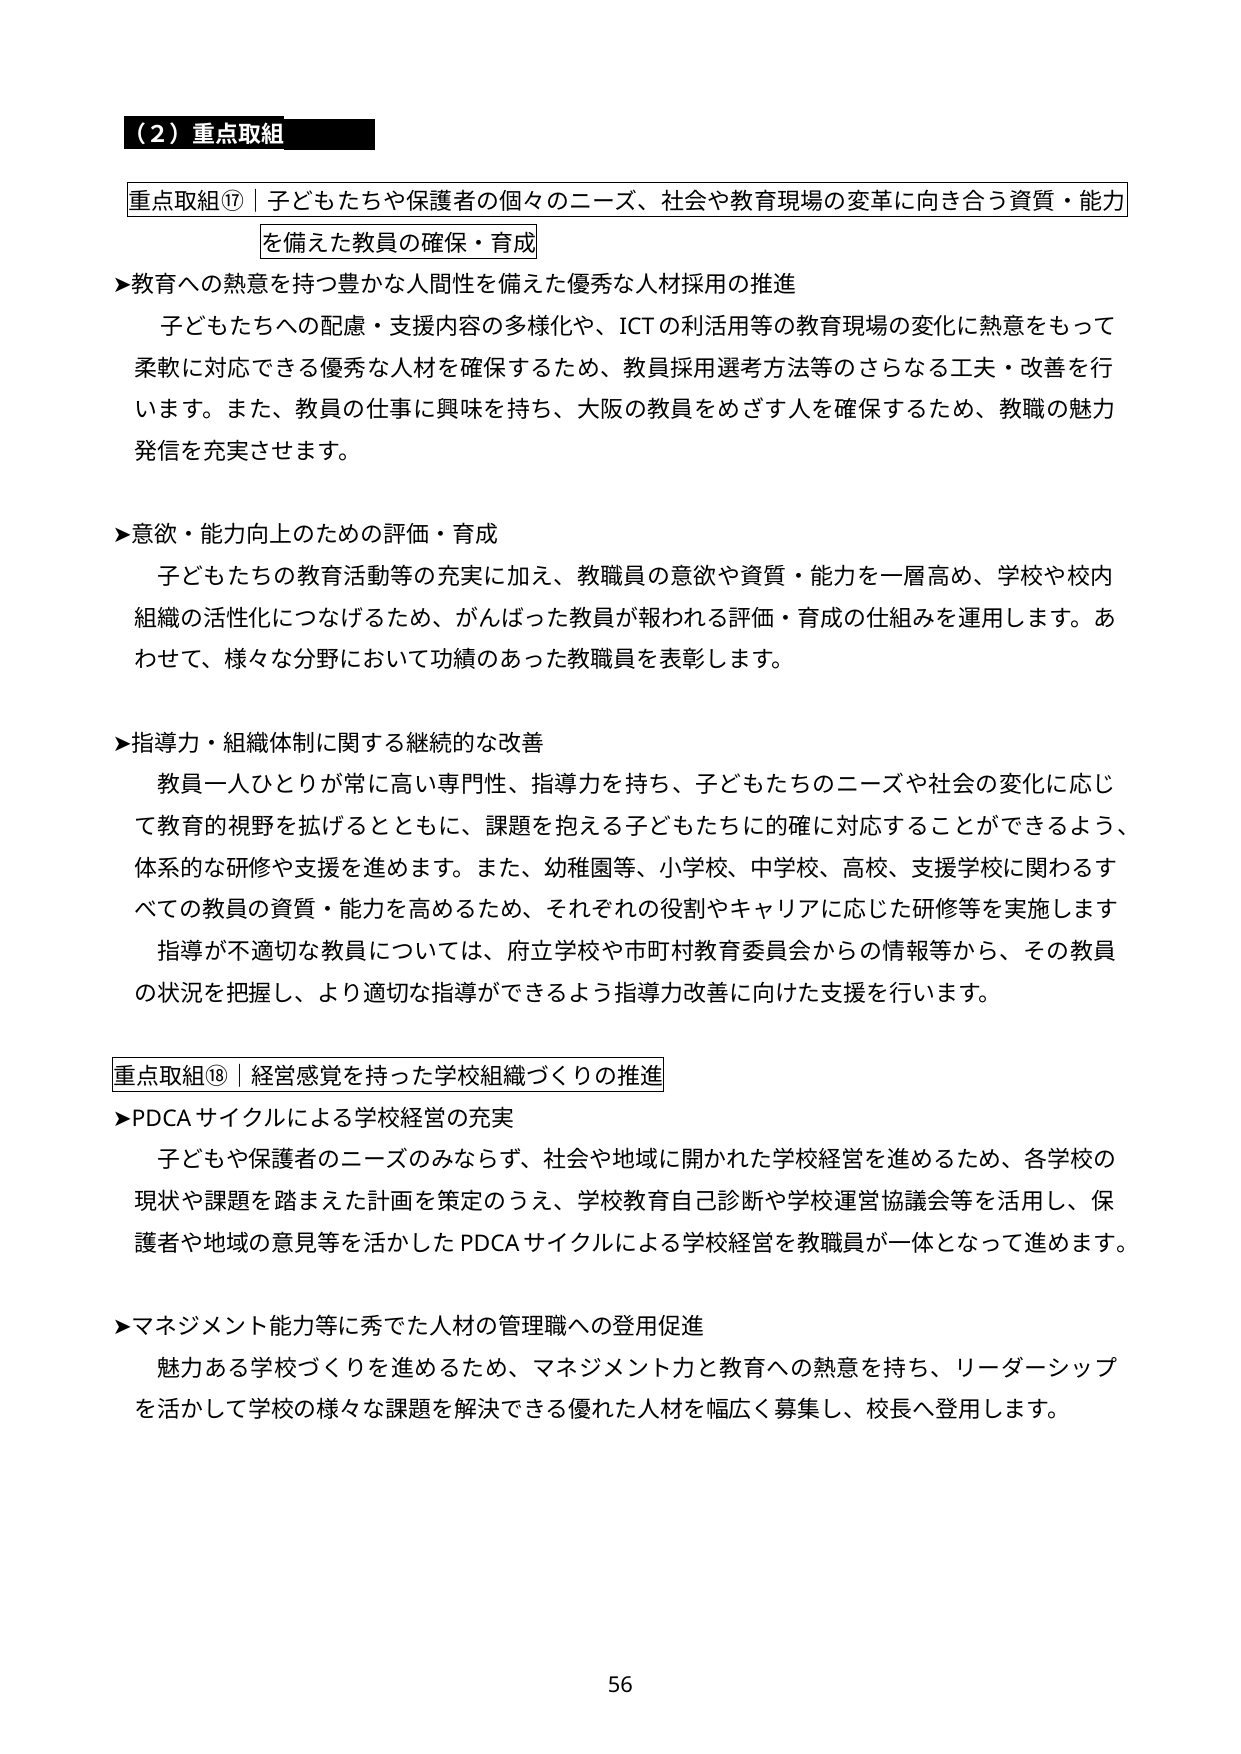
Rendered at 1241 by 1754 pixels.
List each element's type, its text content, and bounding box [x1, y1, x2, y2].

text ➤マネジメント能力等に秀でた人材の管理職への登用促進 [112, 1304, 1128, 1346]
text 指導が不適切な教員については、府立学校や市町村教育委員会からの情報等から、その教員の状況を把握し、より適切な指導ができるよう指導力改善に向けた支援を行います。 [134, 929, 1117, 1012]
text ➤教育への熱意を持つ豊かな人間性を備えた優秀な人材採用の推進 [112, 262, 1128, 304]
text 教員一人ひとりが常に高い専門性、指導力を持ち、子どもたちのニーズや社会の変化に応じて教育的視野を拡げるとともに、課題を抱える子どもたちに的確に対応することができるよう、体系的な研修や支援を進めます。また、幼稚園等、小学校、中学校、高校、支援学校に関わるすべての教員の資質・能力を高めるため、それぞれの役割やキャリアに応じた研修等を実施します。 [134, 762, 1117, 929]
text ➤指導力・組織体制に関する継続的な改善 [112, 721, 1128, 762]
text 子どもたちへの配慮・支援内容の多様化や、ICTの利活用等の教育現場の変化に熱意をもって柔軟に対応できる優秀な人材を確保するため、教員採用選考方法等のさらなる工夫・改善を行います。また、教員の仕事に興味を持ち、大阪の教員をめざす人を確保するため、教職の魅力発信を充実させます。 [134, 304, 1117, 471]
text 子どもたちの教育活動等の充実に加え、教職員の意欲や資質・能力を一層高め、学校や校内組織の活性化につなげるため、がんばった教員が報われる評価・育成の仕組みを運用します。あわせて、様々な分野において功績のあった教職員を表彰します。 [134, 554, 1117, 679]
text 魅力ある学校づくりを進めるため、マネジメント力と教育への熱意を持ち、リーダーシップを活かして学校の様々な課題を解決できる優れた人材を幅広く募集し、校長へ登用します。 [134, 1346, 1117, 1429]
text ➤PDCAサイクルによる学校経営の充実 [112, 1096, 1128, 1137]
text ➤意欲・能力向上のための評価・育成 [112, 512, 1128, 554]
text 子どもや保護者のニーズのみならず、社会や地域に開かれた学校経営を進めるため、各学校の現状や課題を踏まえた計画を策定のうえ、学校教育自己診断や学校運営協議会等を活用し、保護者や地域の意見等を活かしたPDCAサイクルによる学校経営を教職員が一体となって進めます。 [134, 1137, 1117, 1262]
text 重点取組⑰｜子どもたちや保護者の個々のニーズ、社会や教育現場の変革に向き合う資質・能力を備えた教員の確保・育成 [127, 217, 1128, 262]
text （２）重点取組 [112, 112, 1128, 154]
text 重点取組⑱｜経営感覚を持った学校組織づくりの推進 [112, 1054, 1128, 1096]
text 重点取組⑰｜子どもたちや保護者の個々のニーズ、社会や教育現場の変革に向き合う資質・能力を備えた教員の確保・育成 [128, 183, 1127, 216]
